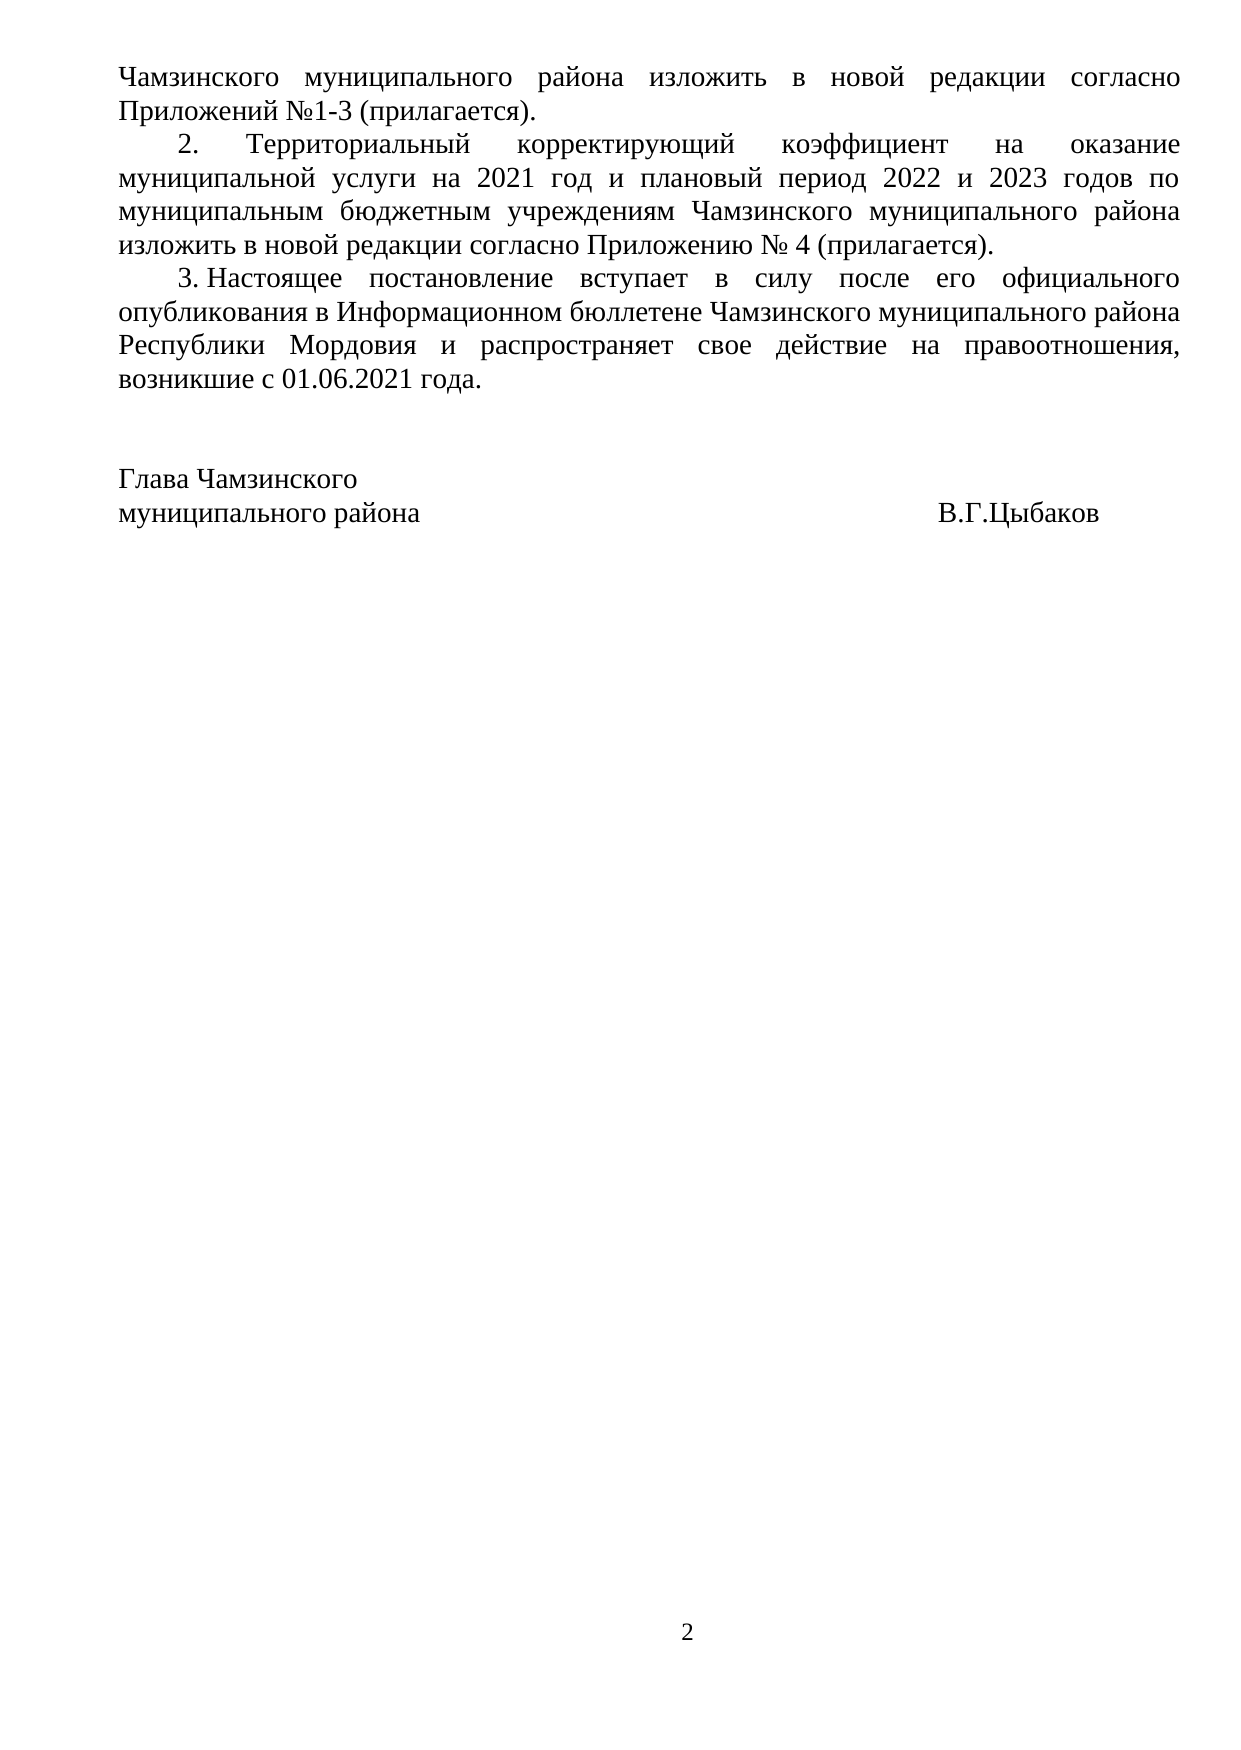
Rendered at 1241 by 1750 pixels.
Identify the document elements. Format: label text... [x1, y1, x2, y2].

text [118, 59, 1181, 126]
text 2. Территориальный корректирующий коэффициент на оказание муниципальной услуги на 2021 год и плановый период 2022 и 2023 годов по муниципальным бюджетным учреждениям Чамзинского муниципального района изложить в новой редакции согласно Приложению № 4 (прилагается). [118, 126, 1181, 260]
text Глава Чамзинского [118, 462, 1181, 495]
subtitle 3. Настоящее постановление вступает в силу после его официального опубликования в Информационном бюллетене Чамзинского муниципального района Республики Мордовия и распространяет свое действие на правоотношения, возникшие с 01.06.2021 года. [118, 260, 1181, 394]
text муниципального района В.Г.Цыбаков [118, 495, 1181, 529]
